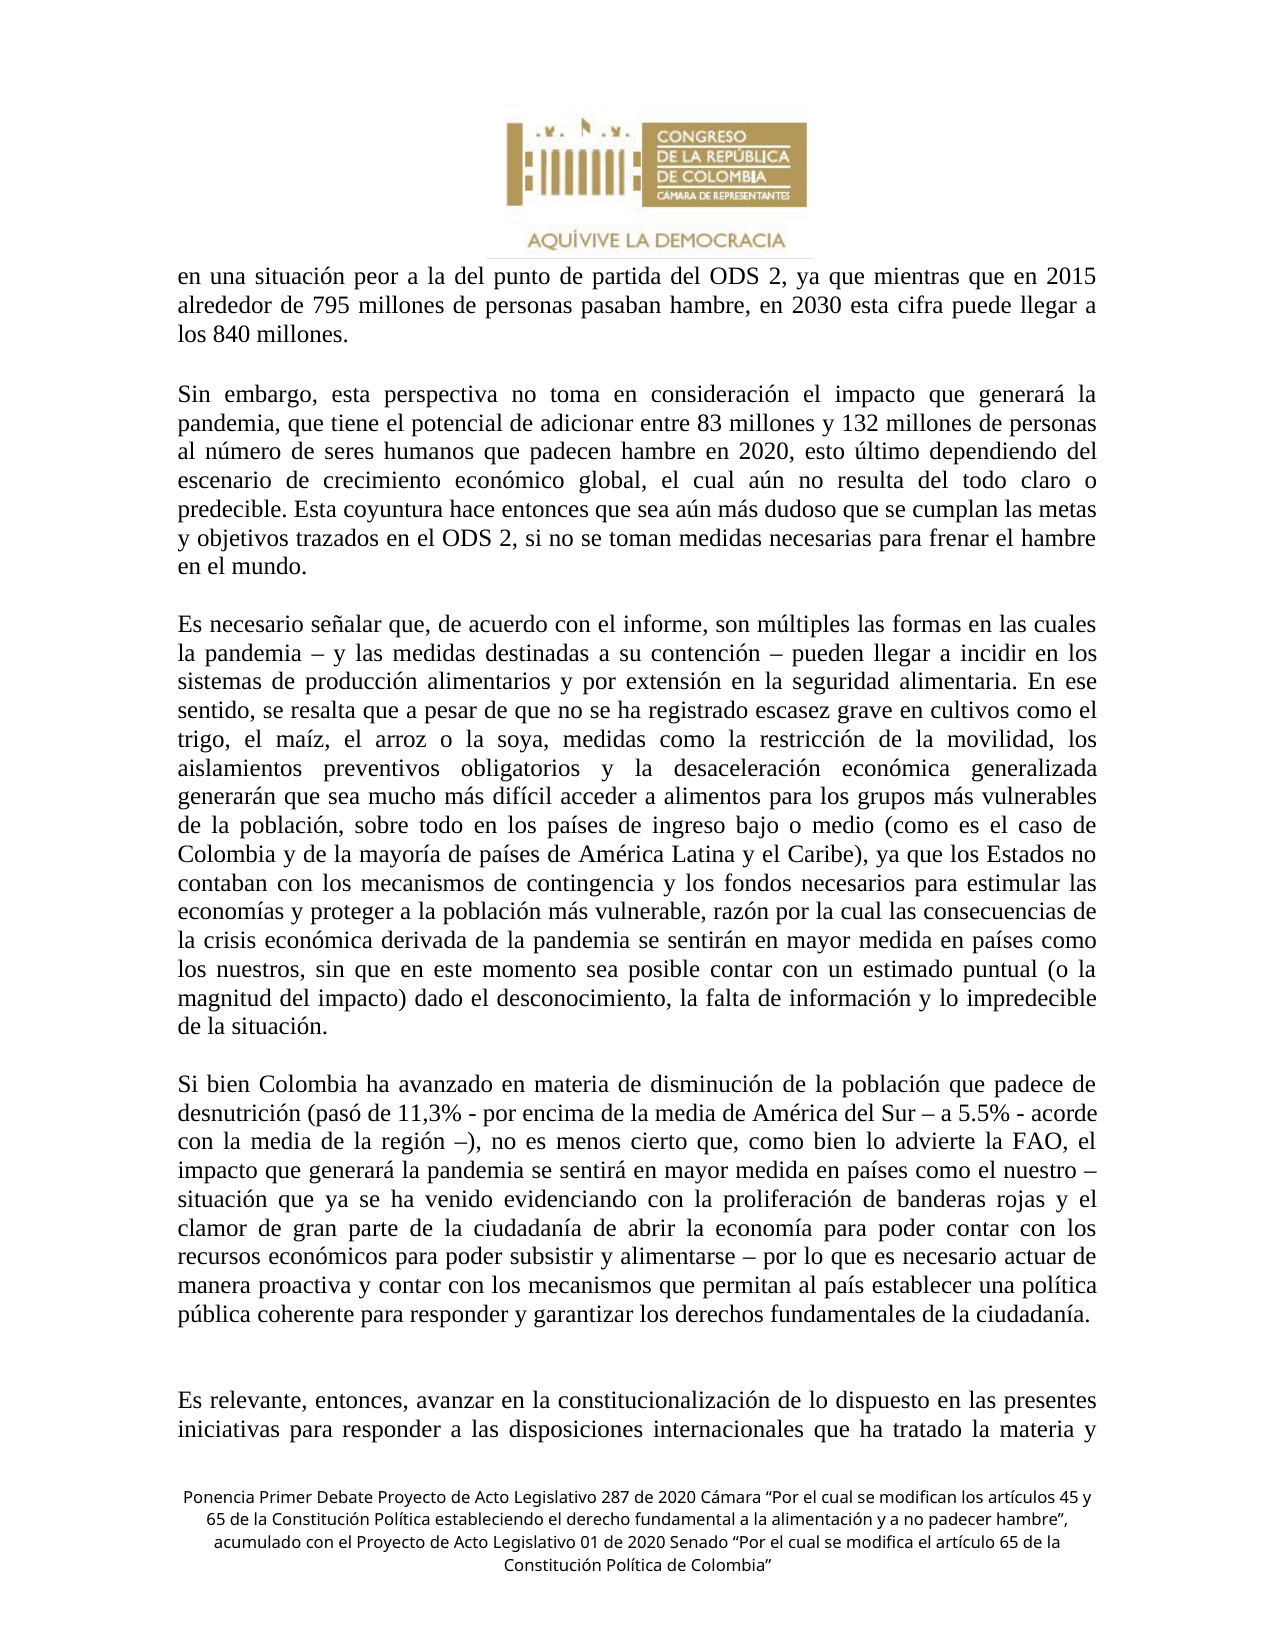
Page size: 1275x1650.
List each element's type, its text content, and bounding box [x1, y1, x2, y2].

picture [485, 104, 813, 258]
text Sin embargo, esta perspectiva no toma en consideración el impacto que generará la pandemia, que tiene el potencial de adicionar entre 83 millones y 132 millones de personas al número de seres humanos que padecen hambre en 2020, esto último dependiendo del escenario de crecimiento económico global, el cual aún no resulta del todo claro o predecible. Esta coyuntura hace entonces que sea aún más dudoso que se cumplan las metas y objetivos trazados en el ODS 2, si no se toman medidas necesarias para frenar el hambre en el mundo. [177, 379, 1098, 580]
text Es necesario señalar que, de acuerdo con el informe, son múltiples las formas en las cuales la pandemia – y las medidas destinadas a su contención – pueden llegar a incidir en los sistemas de producción alimentarios y por extensión en la seguridad alimentaria. En ese sentido, se resalta que a pesar de que no se ha registrado escasez grave en cultivos como el trigo, el maíz, el arroz o la soya, medidas como la restricción de la movilidad, los aislamientos preventivos obligatorios y la desaceleración económica generalizada generarán que sea mucho más difícil acceder a alimentos para los grupos más vulnerables de la población, sobre todo en los países de ingreso bajo o medio (como es el caso de Colombia y de la mayoría de países de América Latina y el Caribe), ya que los Estados no contaban con los mecanismos de contingencia y los fondos necesarios para estimular las economías y proteger a la población más vulnerable, razón por la cual las consecuencias de la crisis económica derivada de la pandemia se sentirán en mayor medida en países como los nuestros, sin que en este momento sea posible contar con un estimado puntual (o la magnitud del impacto) dado el desconocimiento, la falta de información y lo impredecible de la situación. [177, 609, 1098, 1040]
text Si bien Colombia ha avanzado en materia de disminución de la población que padece de desnutrición (pasó de 11,3% - por encima de la media de América del Sur – a 5.5% - acorde con la media de la región –), no es menos cierto que, como bien lo advierte la FAO, el impacto que generará la pandemia se sentirá en mayor medida en países como el nuestro – situación que ya se ha venido evidenciando con la proliferación de banderas rojas y el clamor de gran parte de la ciudadanía de abrir la economía para poder contar con los recursos económicos para poder subsistir y alimentarse – por lo que es necesario actuar de manera proactiva y contar con los mecanismos que permitan al país establecer una política pública coherente para responder y garantizar los derechos fundamentales de la ciudadanía. [177, 1069, 1098, 1328]
